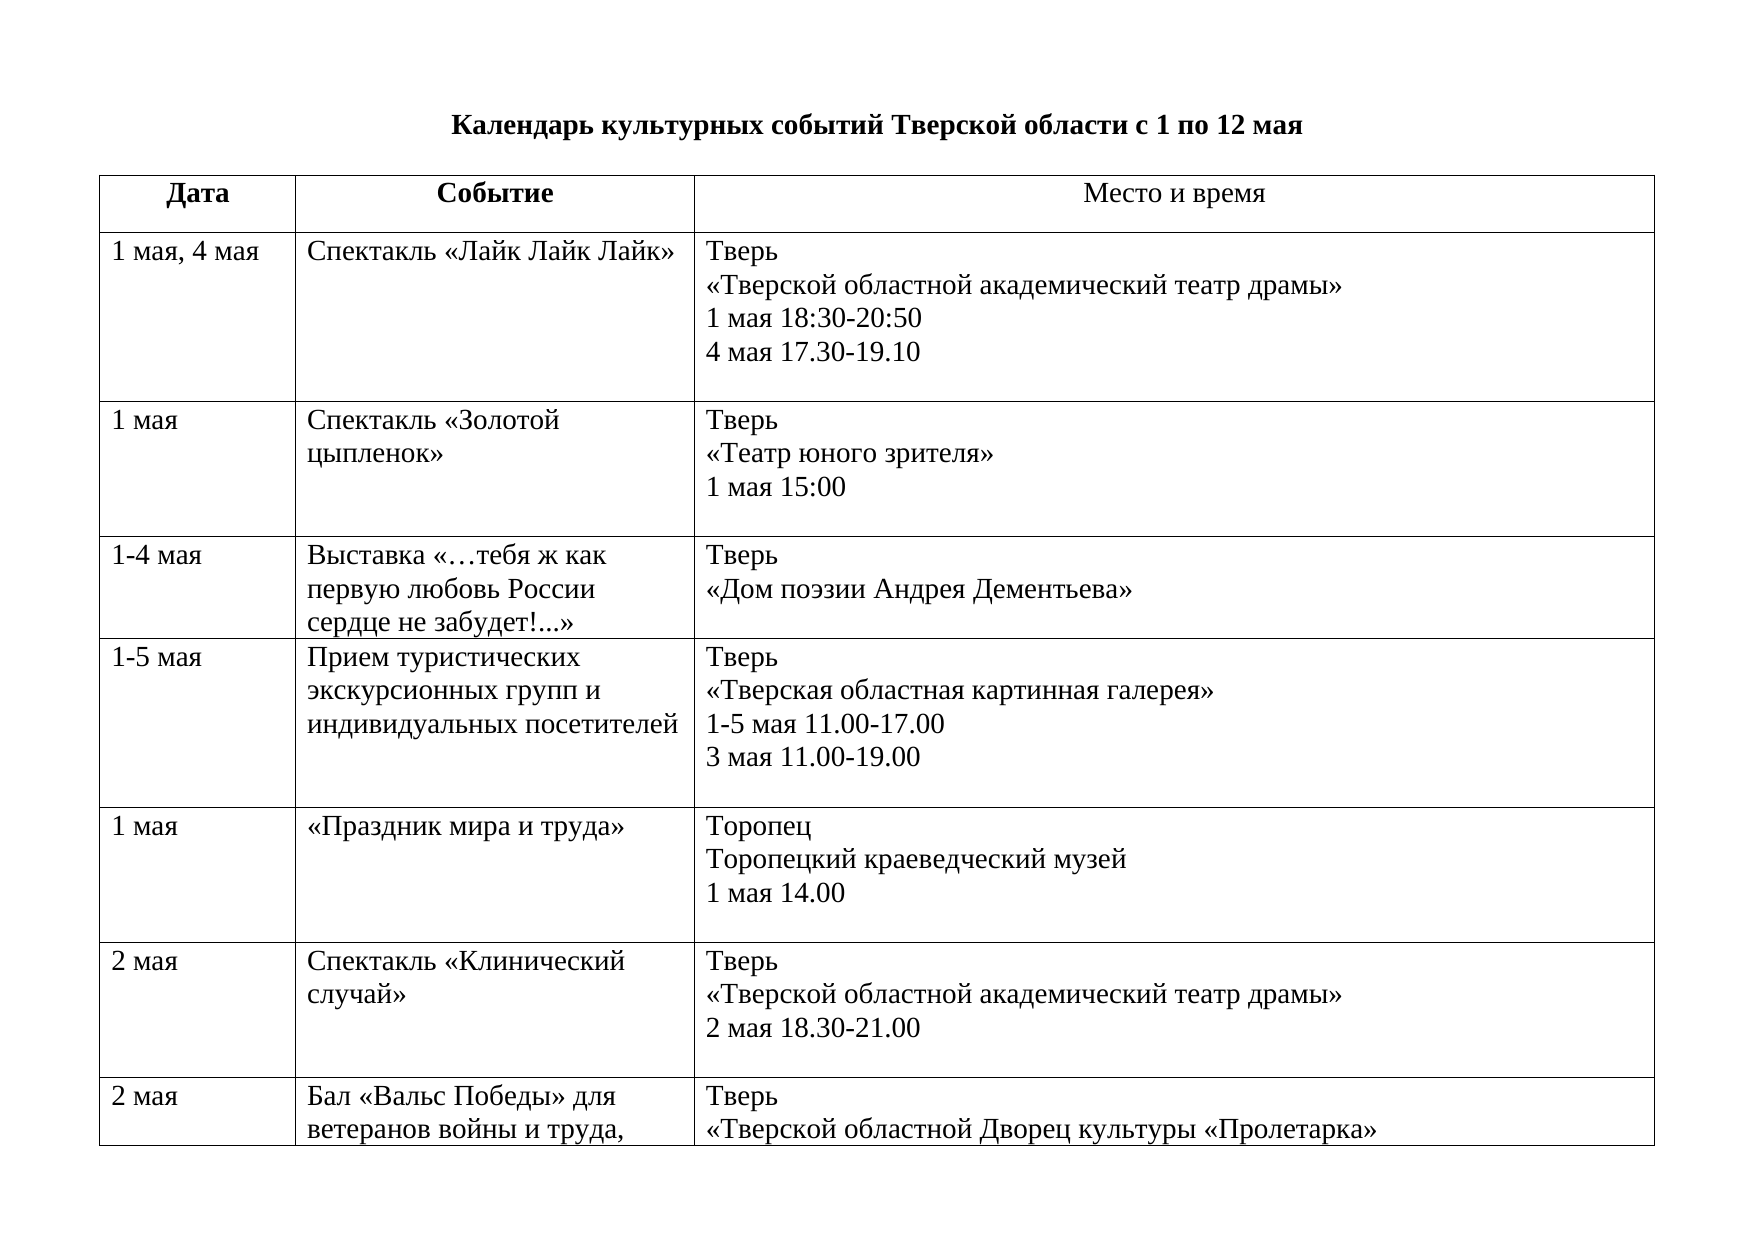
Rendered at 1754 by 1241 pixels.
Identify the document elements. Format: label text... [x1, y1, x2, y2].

table_cell 1 мая [100, 402, 295, 536]
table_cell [296, 1078, 694, 1145]
table_cell Спектакль «Клинический случай» [296, 943, 694, 1077]
table_cell Прием туристических экскурсионных групп и индивидуальных посетителей [296, 639, 694, 807]
table_cell Спектакль «Золотой цыпленок» [296, 402, 694, 536]
table_cell 1 мая, 4 мая [100, 233, 295, 401]
table_cell Торопец Торопецкий краеведческий музей 1 мая 14.00 [695, 808, 1654, 942]
table_cell 1-5 мая [100, 639, 295, 807]
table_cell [695, 1078, 1654, 1145]
table_cell Тверь «Дом поэзии Андрея Дементьева» [695, 537, 1654, 638]
table_cell 2 мая [100, 1078, 295, 1145]
table_header Место и время [695, 176, 1654, 232]
table_cell 2 мая [100, 943, 295, 1077]
table_header Событие [296, 176, 694, 232]
table_cell Тверь «Тверской областной академический театр драмы» 2 мая 18.30-21.00 [695, 943, 1654, 1077]
table_header Дата [100, 176, 295, 232]
table_cell Тверь «Тверской областной академический театр драмы» 1 мая 18:30-20:50 4 мая 17.30-19.10 [695, 233, 1654, 401]
table_cell 1-4 мая [100, 537, 295, 638]
table_cell Выставка «…тебя ж как первую любовь России сердце не забудет!...» [296, 537, 694, 638]
table_cell Тверь «Тверская областная картинная галерея» 1-5 мая 11.00-17.00 3 мая 11.00-19.00 [695, 639, 1654, 807]
table_cell Тверь «Театр юного зрителя» 1 мая 15:00 [695, 402, 1654, 536]
text Календарь культурных событий Тверской области с 1 по 12 мая [118, 107, 1636, 141]
table_cell «Праздник мира и труда» [296, 808, 694, 942]
table_cell Спектакль «Лайк Лайк Лайк» [296, 233, 694, 401]
table_cell 1 мая [100, 808, 295, 942]
